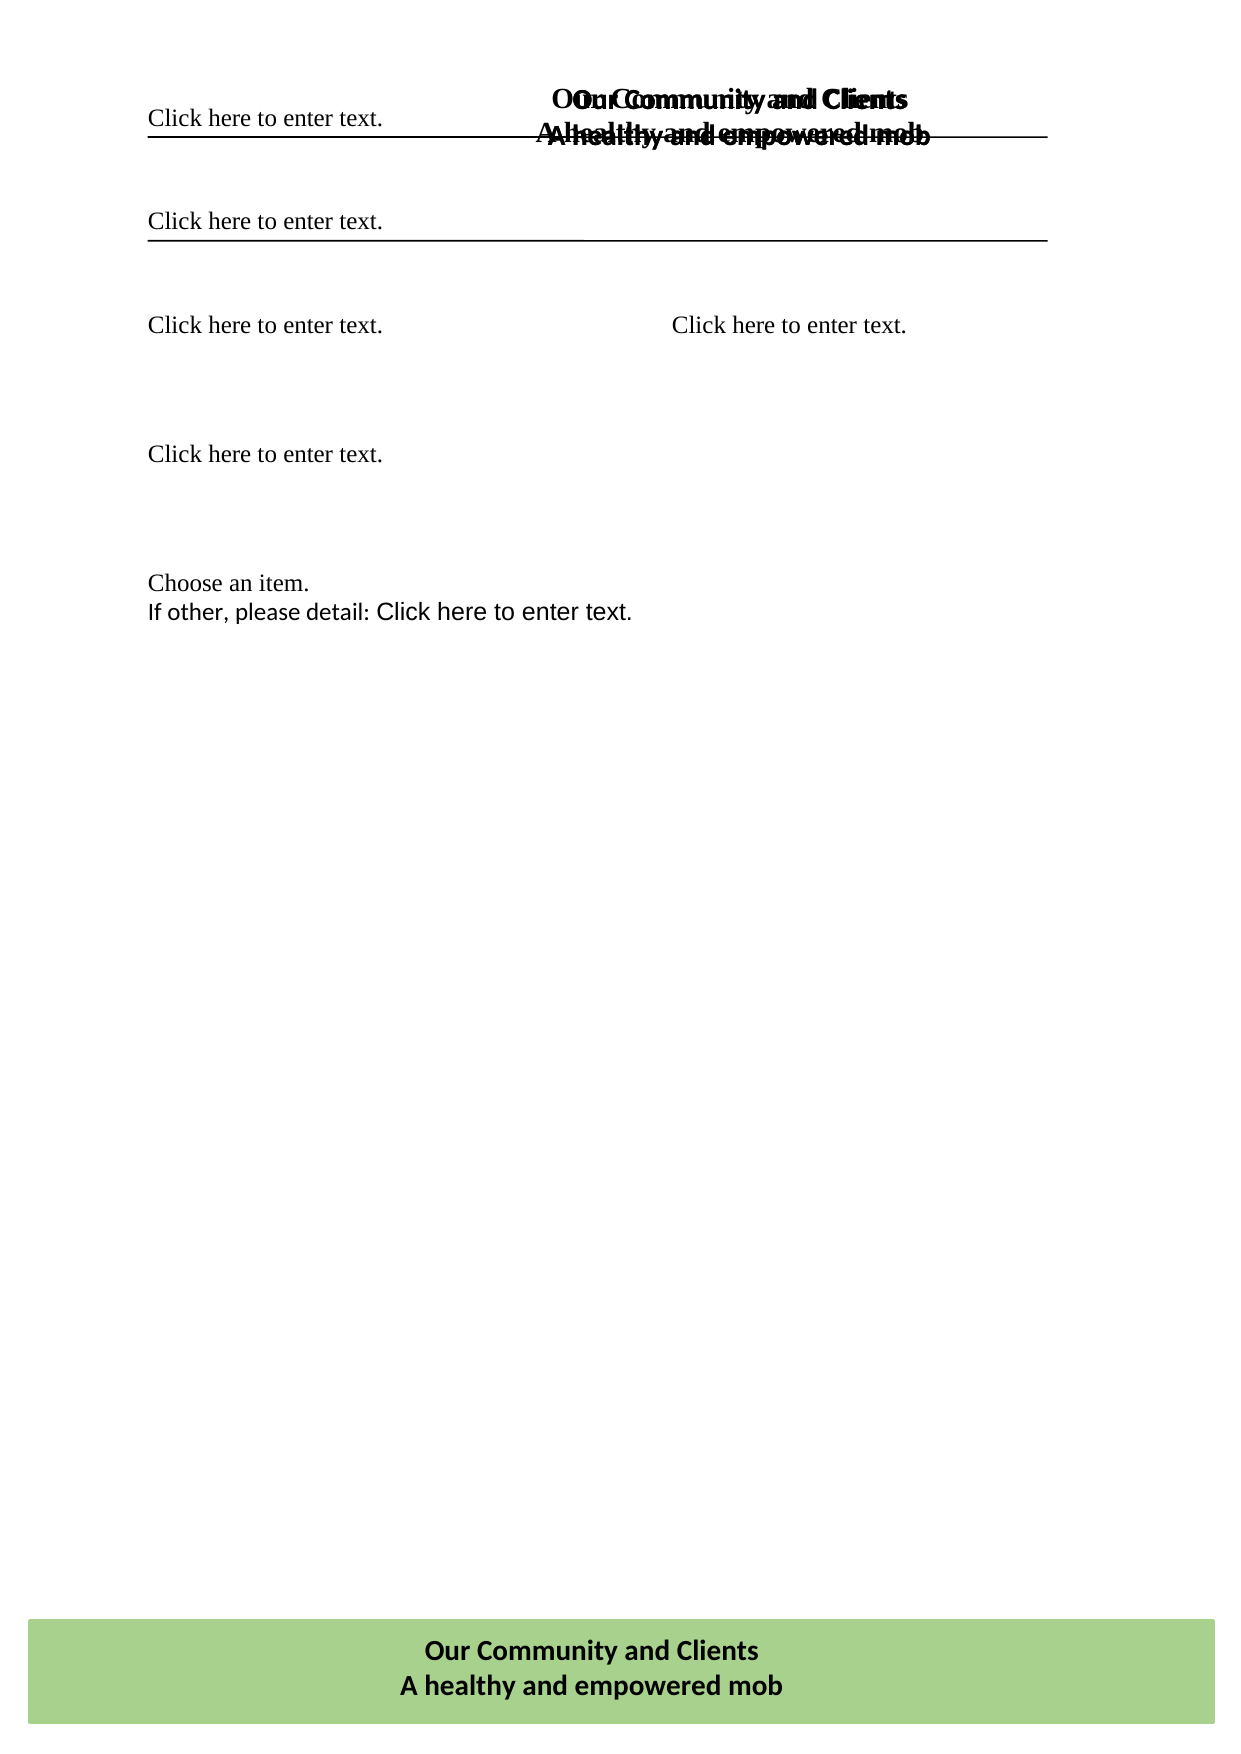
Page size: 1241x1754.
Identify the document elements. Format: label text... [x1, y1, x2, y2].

text If other, please detail: [148, 596, 1095, 627]
